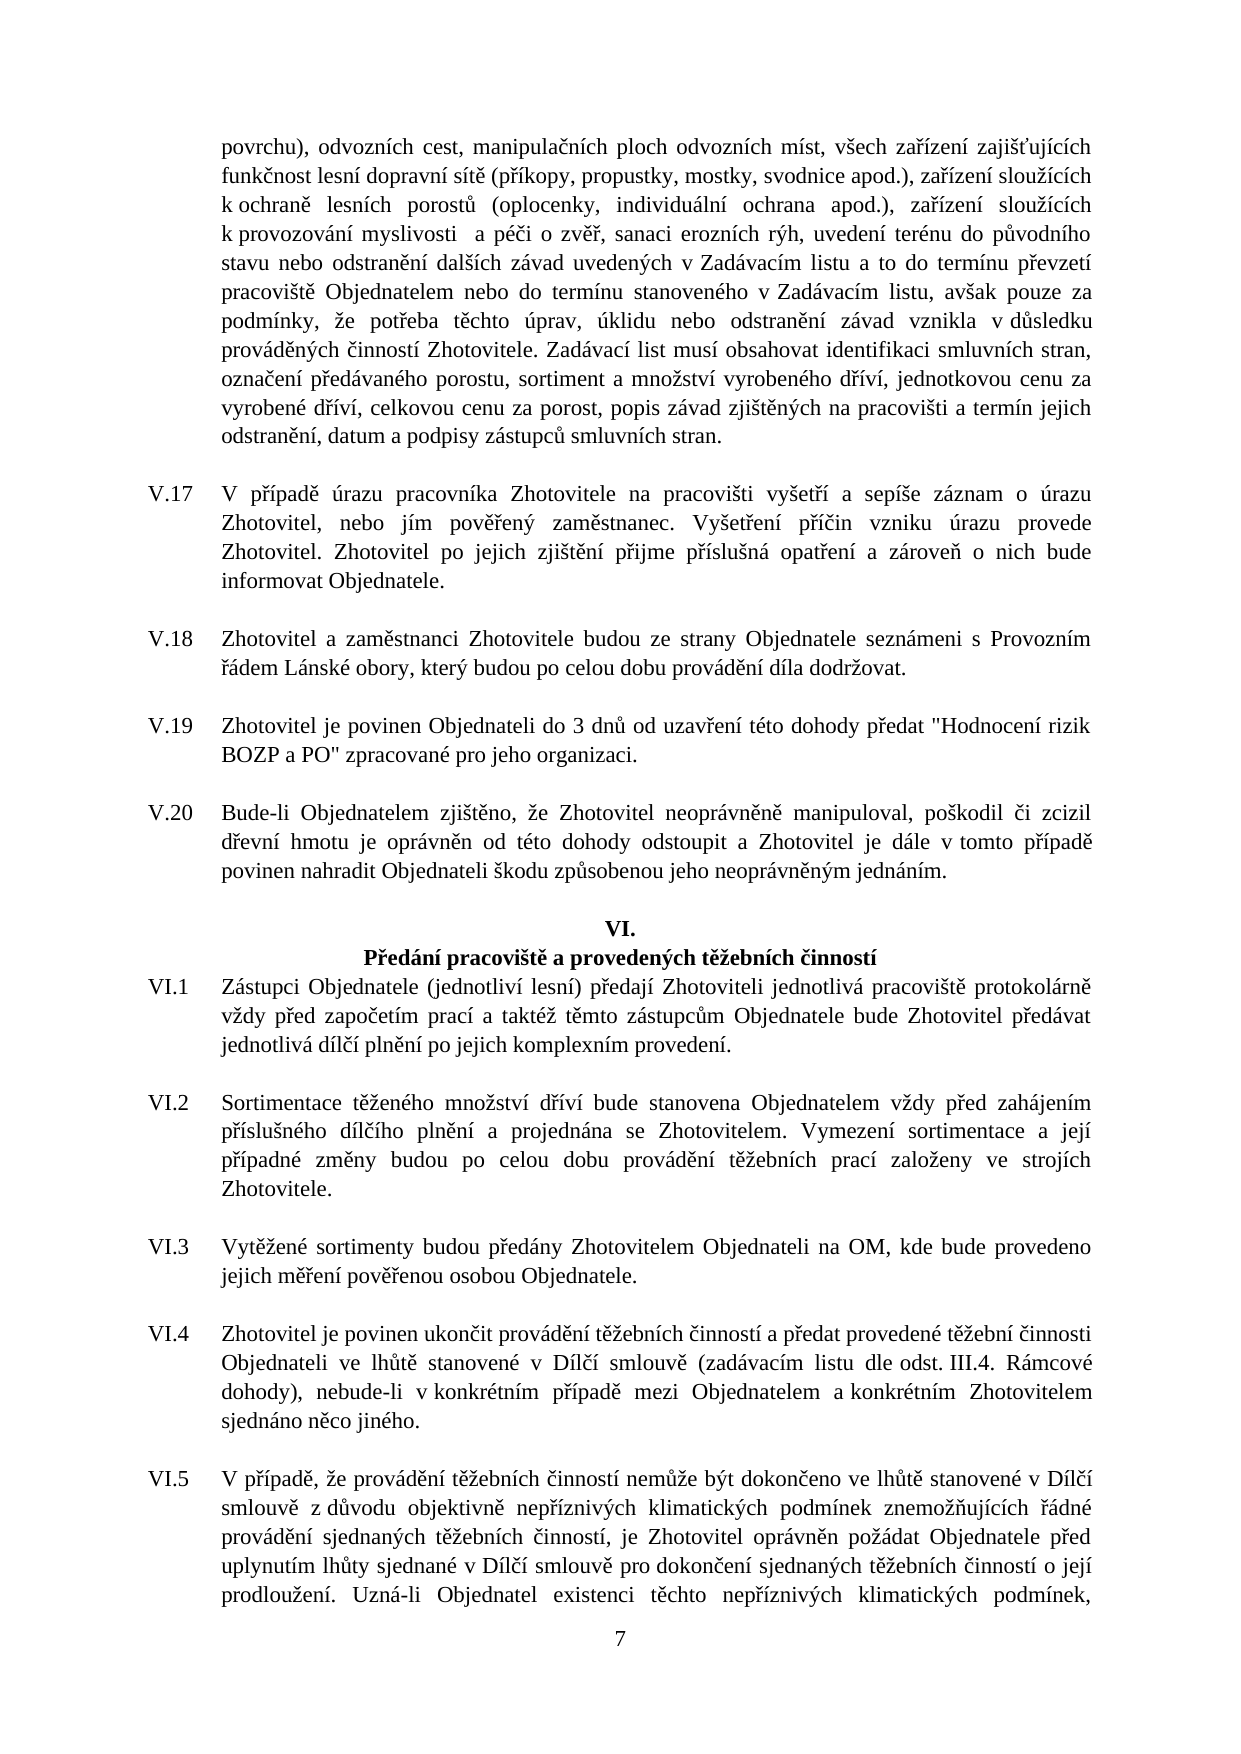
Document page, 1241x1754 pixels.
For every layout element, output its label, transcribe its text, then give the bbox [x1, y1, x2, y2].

text VI. [148, 915, 1093, 941]
text V.20 Bude-li Objednatelem zjištěno, že Zhotovitel neoprávněně manipuloval, poškodil či zcizil dřevní hmotu je oprávněn od této dohody odstoupit a Zhotovitel je dále v tomto případě povinen nahradit Objednateli škodu způsobenou jeho neoprávněným jednáním. [148, 799, 1093, 883]
text Předání pracoviště a provedených těžebních činností [148, 944, 1093, 970]
text VI.2 Sortimentace těženého množství dříví bude stanovena Objednatelem vždy před zahájením příslušného dílčího plnění a projednána se Zhotovitelem. Vymezení sortimentace a její případné změny budou po celou dobu provádění těžebních prací založeny ve strojích Zhotovitele. [148, 1088, 1093, 1202]
text V.19 Zhotovitel je povinen Objednateli do 3 dnů od uzavření této dohody předat "Hodnocení rizik BOZP a PO" zpracované pro jeho organizaci. [148, 738, 1093, 767]
text VI.4 Zhotovitel je povinen ukončit provádění těžebních činností a předat provedené těžební činnosti Objednateli ve lhůtě stanovené v Dílčí smlouvě (zadávacím listu dle odst. III.4. Rámcové dohody), nebude-li v konkrétním případě mezi Objednatelem a konkrétním Zhotovitelem sjednáno něco jiného. [148, 1320, 1093, 1433]
text VI.3 Vytěžené sortimenty budou předány Zhotovitelem Objednateli na OM, kde bude provedeno jejich měření pověřenou osobou Objednatele. [148, 1233, 1093, 1289]
text VI.1 Zástupci Objednatele (jednotliví lesní) předají Zhotoviteli jednotlivá pracoviště protokolárně vždy před započetím prací a taktéž těmto zástupcům Objednatele bude Zhotovitel předávat jednotlivá dílčí plnění po jejich komplexním provedení. [148, 973, 1093, 1057]
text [148, 1465, 1093, 1607]
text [148, 133, 1093, 449]
text V.18 Zhotovitel a zaměstnanci Zhotovitele budou ze strany Objednatele seznámeni s Provozním řádem Lánské obory, který budou po celou dobu provádění díla dodržovat. [148, 652, 1093, 681]
text V.17 V případě úrazu pracovníka Zhotovitele na pracovišti vyšetří a sepíše záznam o úrazu Zhotovitel, nebo jím pověřený zaměstnanec. Vyšetření příčin vzniku úrazu provede Zhotovitel. Zhotovitel po jejich zjištění přijme příslušná opatření a zároveň o nich bude informovat Objednatele. [148, 507, 1093, 594]
